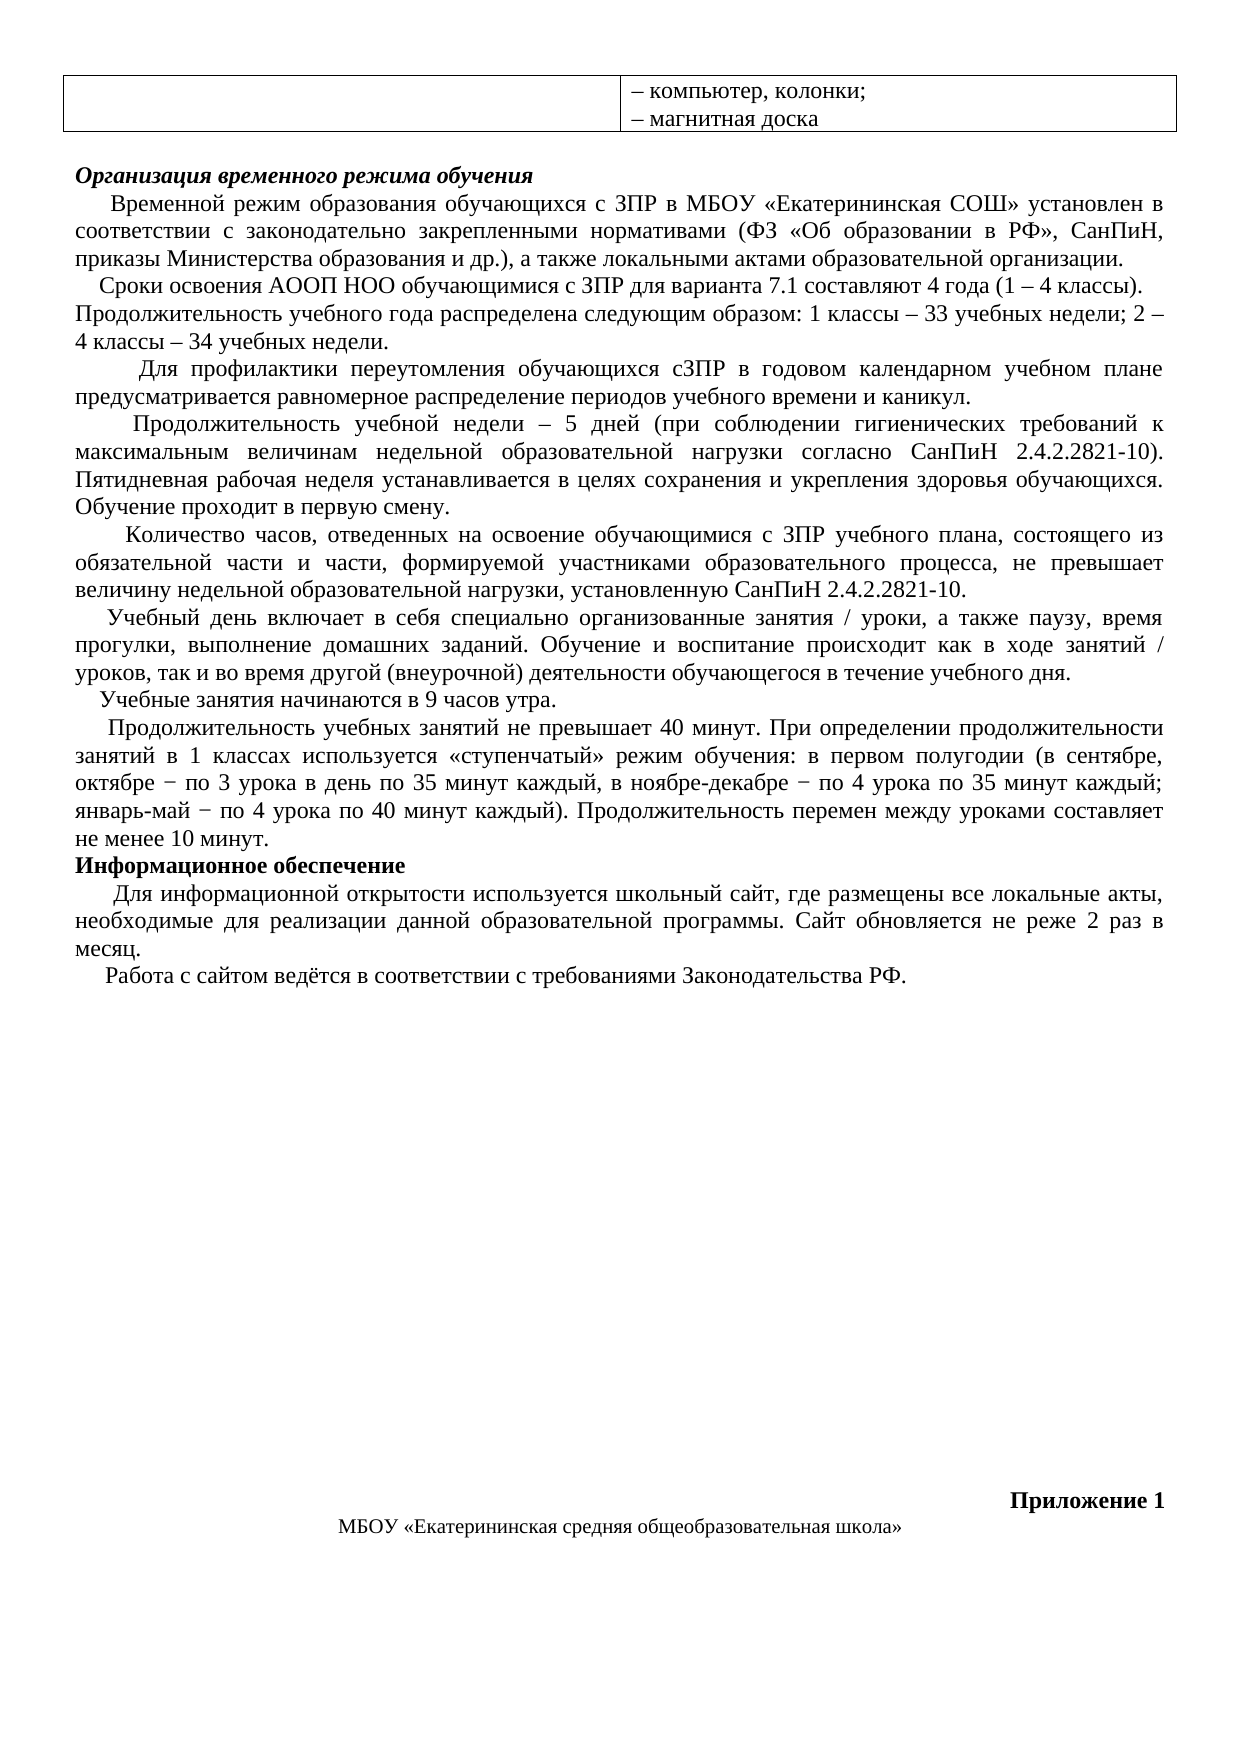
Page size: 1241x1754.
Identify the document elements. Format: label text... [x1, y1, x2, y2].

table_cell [64, 76, 620, 131]
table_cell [621, 76, 1176, 131]
text Учебный день включает в себя специально организованные занятия / уроки, а также паузу, время прогулки, выполнение домашних заданий. Обучение и воспитание происходит как в ходе занятий / уроков, так и во время другой (внеурочной) деятельности обучающегося в течение учебного дня. [75, 603, 1165, 686]
text Информационное обеспечение [75, 851, 1165, 879]
text Продолжительность учебных занятий не превышает 40 минут. При определении продолжительности занятий в 1 классах используется «ступенчатый» режим обучения: в первом полугодии (в сентябре, октябре − по 3 урока в день по 35 минут каждый, в ноябре-декабре − по 4 урока по 35 минут каждый; январь-май − по 4 урока по 40 минут каждый). Продолжительность перемен между уроками составляет не менее 10 минут. [75, 713, 1165, 851]
text Временной режим образования обучающихся с ЗПР в МБОУ «Екатерининская СОШ» установлен в соответствии с законодательно закрепленными нормативами (ФЗ «Об образовании в РФ», СанПиН, приказы Министерства образования и др.), а также локальными актами образовательной организации. [75, 189, 1165, 271]
text Для информационной открытости используется школьный сайт, где размещены все локальные акты, необходимые для реализации данной образовательной программы. Сайт обновляется не реже 2 раз в месяц. [75, 879, 1165, 962]
text Количество часов, отведенных на освоение обучающимися с ЗПР учебного плана, состоящего из обязательной части и части, формируемой участниками образовательного процесса, не превышает величину недельной образовательной нагрузки, установленную СанПиН 2.4.2.2821-10. [75, 520, 1165, 603]
text Приложение 1 [75, 1486, 1165, 1514]
text Продолжительность учебной недели – 5 дней (при соблюдении гигиенических требований к максимальным величинам недельной образовательной нагрузки согласно СанПиН 2.4.2.2821-10). Пятидневная рабочая неделя устанавливается в целях сохранения и укрепления здоровья обучающихся. Обучение проходит в первую смену. [75, 409, 1165, 520]
text Для профилактики переутомления обучающихся сЗПР в годовом календарном учебном плане предусматривается равномерное распределение периодов учебного времени и каникул. [75, 354, 1165, 409]
text МБОУ «Екатерининская средняя общеобразовательная школа» [75, 1514, 1165, 1538]
text Работа с сайтом ведётся в соответствии с требованиями Законодательства РФ. [75, 962, 1165, 989]
text Учебные занятия начинаются в 9 часов утра. [75, 686, 1165, 713]
text Сроки освоения АООП НОО обучающимися с ЗПР для варианта 7.1 составляют 4 года (1 – 4 классы). [75, 271, 1165, 299]
text Продолжительность учебного года распределена следующим образом: 1 классы – 33 учебных недели; 2 – 4 классы – 34 учебных недели. [75, 299, 1165, 354]
text Организация временного режима обучения [75, 161, 1165, 189]
